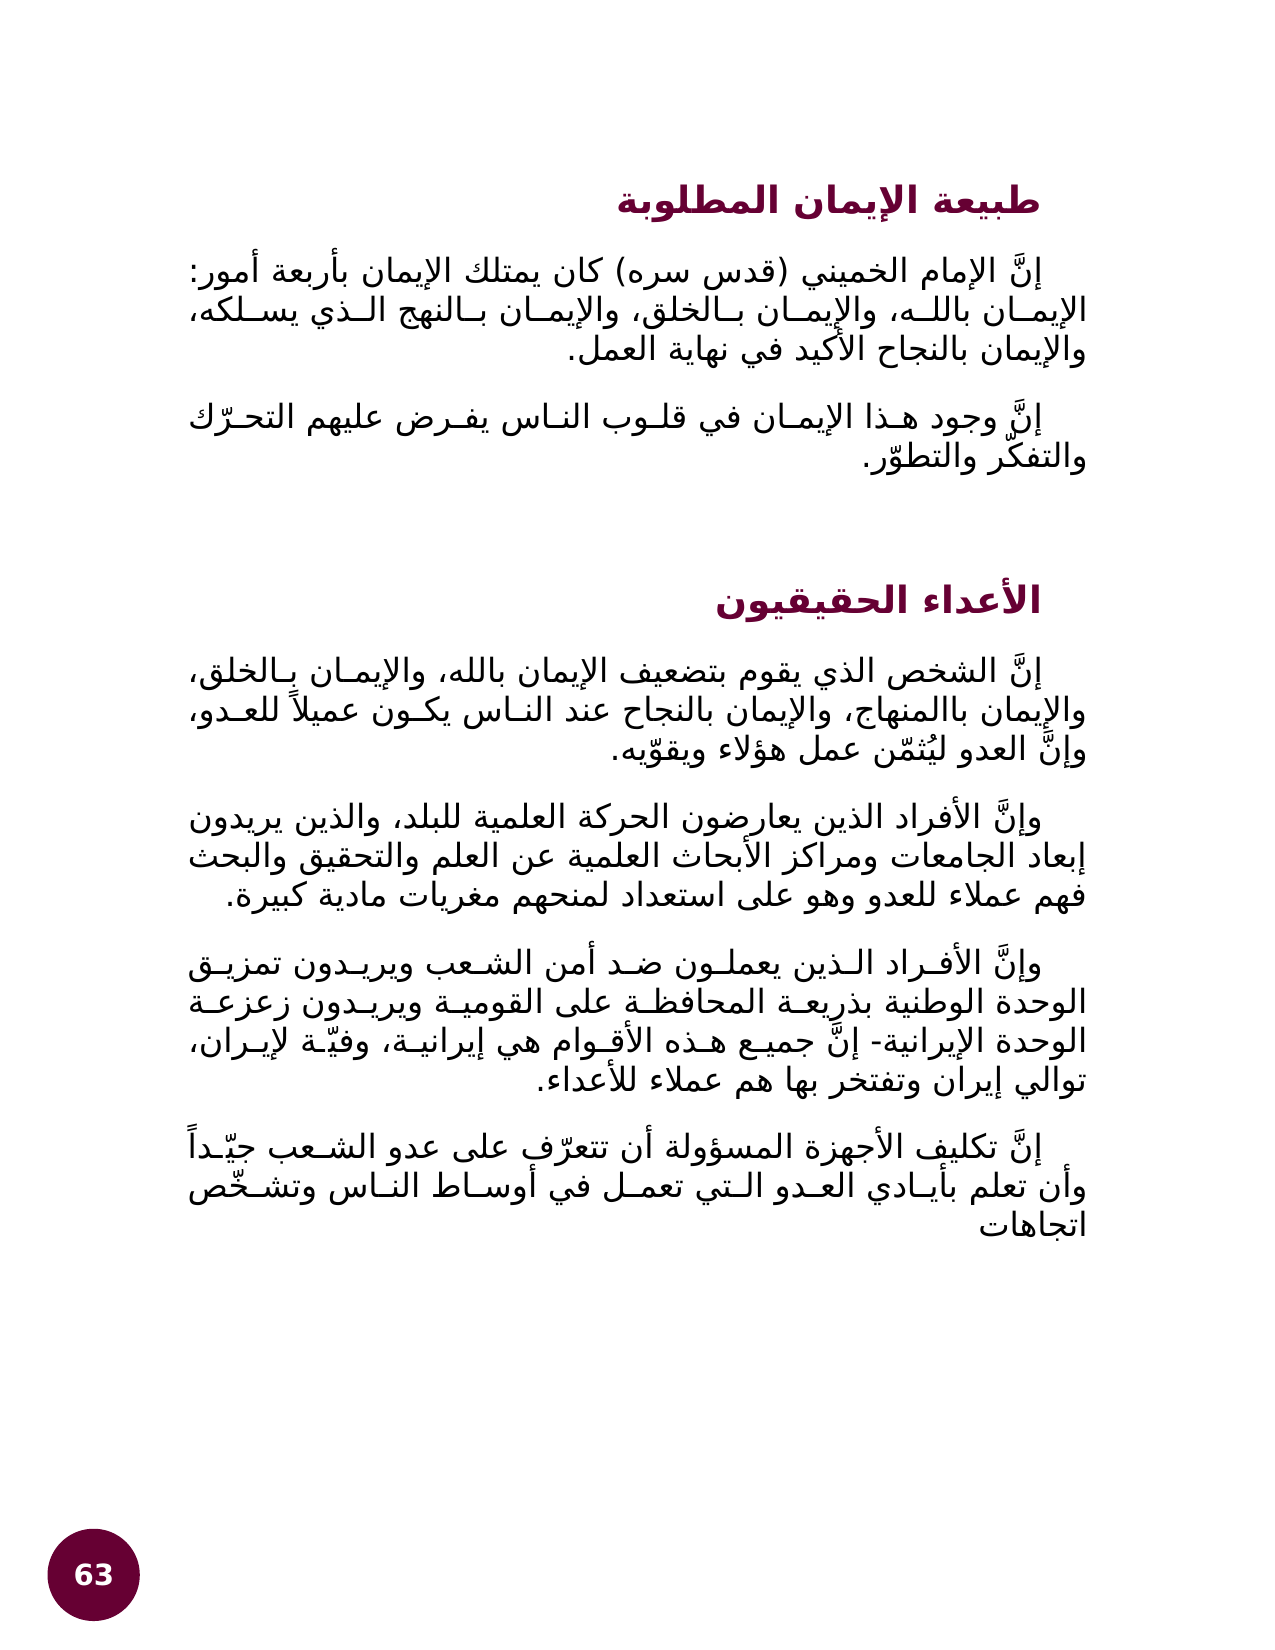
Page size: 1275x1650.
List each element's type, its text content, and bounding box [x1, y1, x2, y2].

text طبيعة الإيمان المطلوبة [187, 179, 1087, 223]
text وإنَّ الأفراد الذين يعملون ضد أمن الشعب ويريدون تمزيق الوحدة الوطنية بذريعة المحافظة على القومية ويريدون زعزعة الوحدة الإيرانية- إنَّ جميع هذه الأقوام هي إيرانية، وفيّة لإيران، توالي إيران وتفتخر بها هم عملاء للأعداء. [187, 943, 1087, 1099]
text إنَّ الإمام الخميني (قدس سره) كان يمتلك الإيمان بأربعة أمور: الإيمان بالله، والإيمان بالخلق، والإيمان بالنهج الذي يسلكه، والإيمان بالنجاح الأكيد في نهاية العمل. [187, 252, 1087, 368]
text إنَّ الشخص الذي يقوم بتضعيف الإيمان بالله، والإيمان بالخلق، والإيمان باالمنهاج، والإيمان بالنجاح عند الناس يكون عميلاً للعدو، وإنَّ العدو ليُثمّن عمل هؤلاء ويقوّيه. [187, 652, 1087, 768]
text إنَّ تكليف الأجهزة المسؤولة أن تتعرّف على عدو الشعب جيّداً وأن تعلم بأيادي العدو التي تعمل في أوساط الناس وتشخّص اتجاهات [187, 1128, 1087, 1244]
text الأعداء الحقيقيون [187, 579, 1087, 623]
text إنَّ وجود هذا الإيمان في قلوب الناس يفرض عليهم التحرّك والتفكّر والتطوّر. [187, 398, 1087, 475]
text وإنَّ الأفراد الذين يعارضون الحركة العلمية للبلد، والذين يريدون إبعاد الجامعات ومراكز الأبحاث العلمية عن العلم والتحقيق والبحث فهم عملاء للعدو وهو على استعداد لمنحهم مغريات مادية كبيرة. [187, 798, 1087, 914]
